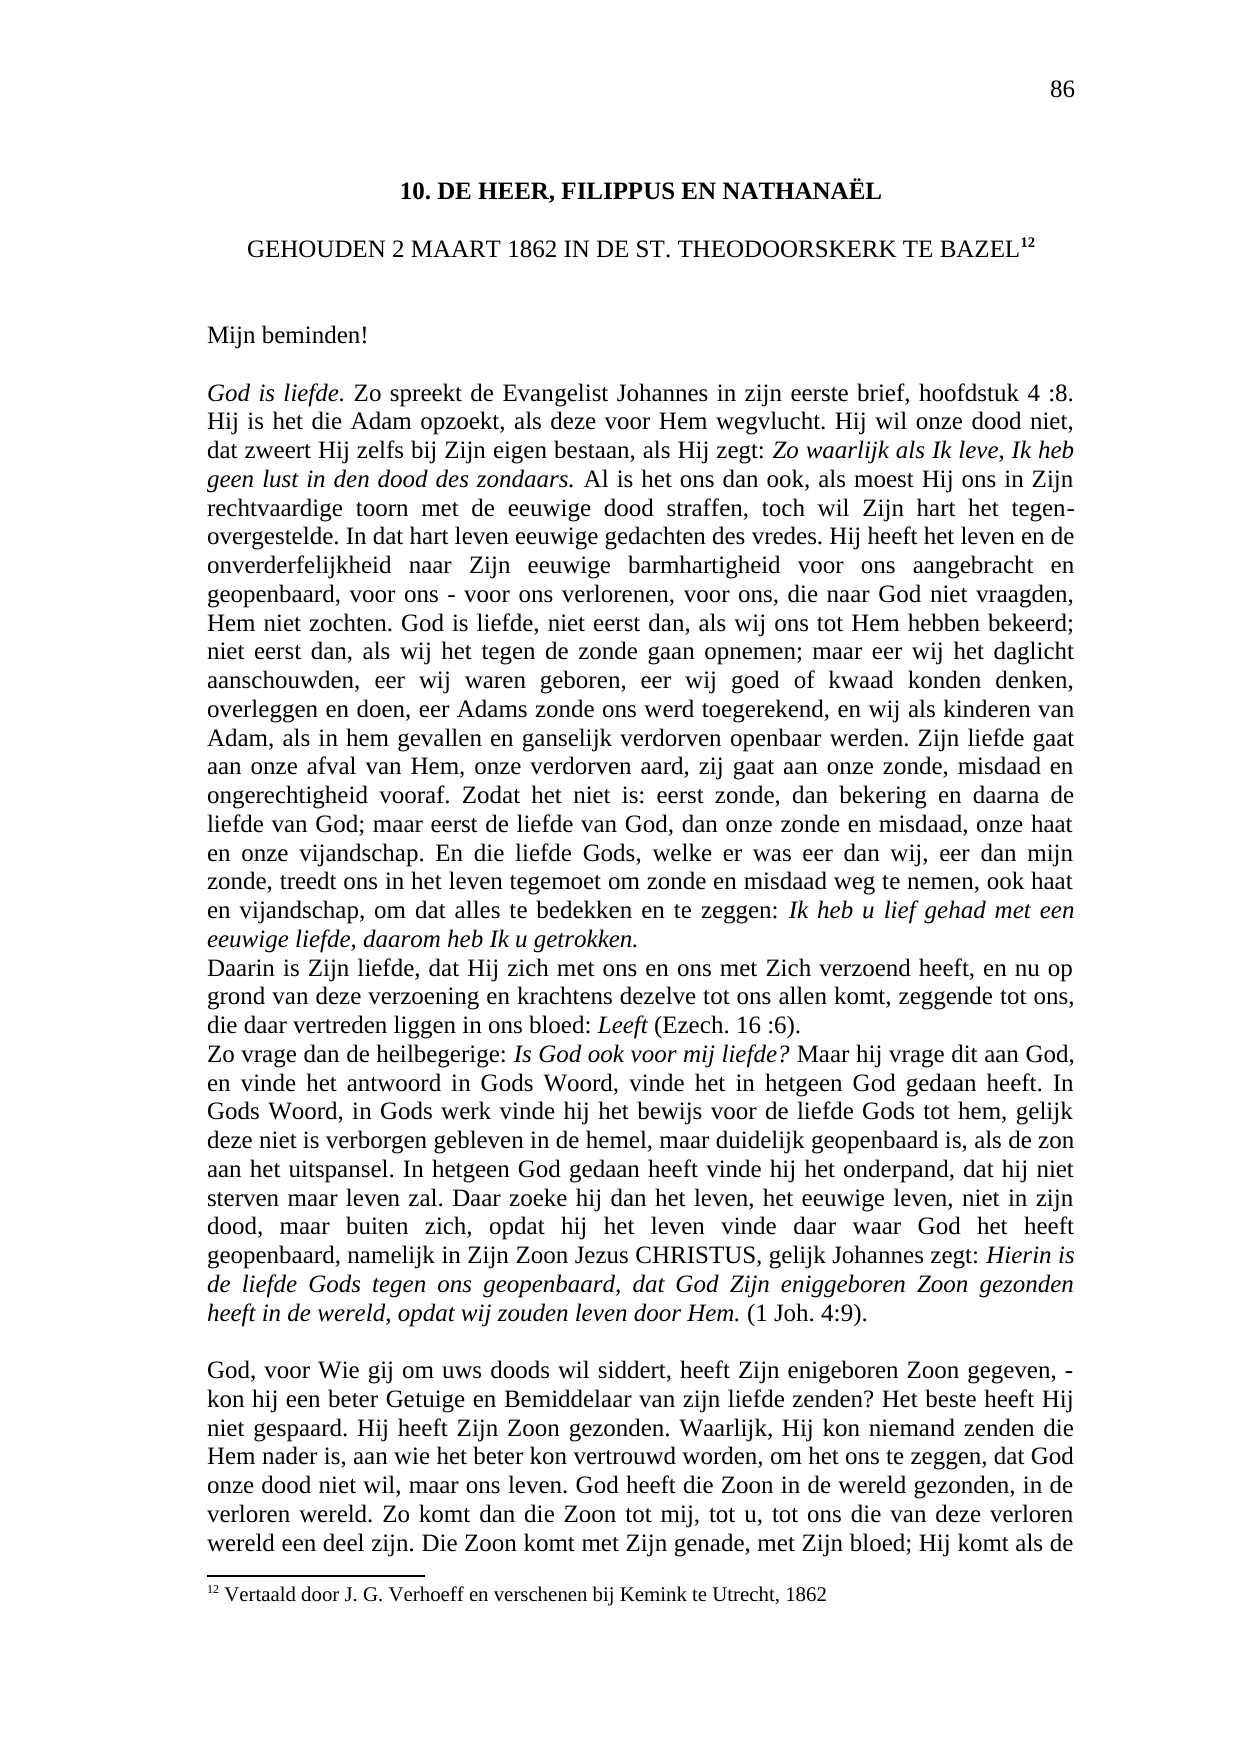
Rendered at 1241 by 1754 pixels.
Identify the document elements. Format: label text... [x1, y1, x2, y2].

text Daarin is Zijn liefde, dat Hij zich met ons en ons met Zich verzoend heeft, en nu op grond van deze verzoening en krachtens dezelve tot ons allen komt, zeggende tot ons, die daar vertreden liggen in ons bloed: Leeft (Ezech. 16 :6). [207, 953, 1075, 1039]
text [207, 1355, 1075, 1556]
text 10. DE HEER, FILIPPUS EN NATHANAËL [207, 176, 1075, 205]
text Zo vrage dan de heilbegerige: Is God ook voor mij liefde? Maar hij vrage dit aan God, en vinde het antwoord in Gods Woord, vinde het in hetgeen God gedaan heeft. In Gods Woord, in Gods werk vinde hij het bewijs voor de liefde Gods tot hem, gelijk deze niet is verborgen gebleven in de hemel, maar duidelijk geopenbaard is, als de zon aan het uitspansel. In hetgeen God gedaan heeft vinde hij het onderpand, dat hij niet sterven maar leven zal. Daar zoeke hij dan het leven, het eeuwige leven, niet in zijn dood, maar buiten zich, opdat hij het leven vinde daar waar God het heeft geopenbaard, namelijk in Zijn Zoon Jezus CHRISTUS, gelijk Johannes zegt: Hierin is de liefde Gods tegen ons geopenbaard, dat God Zijn eniggeboren Zoon gezonden heeft in de wereld, opdat wij zouden leven door Hem. (1 Joh. 4:9). [207, 1039, 1075, 1326]
text GEHOUDEN 2 MAART DE ST. THEODOORSKERK TE BAZEL [207, 234, 1075, 263]
text Mijn beminden! [207, 320, 1075, 349]
text God is liefde. Zo spreekt de Evangelist Johannes in zijn eerste brief, hoofdstuk 4 :8. Hij is het die Adam opzoekt, als deze voor Hem wegvlucht. Hij wil onze dood niet, dat zweert Hij zelfs bij Zijn eigen bestaan, als Hij zegt: Zo waarlijk als Ik leve, Ik heb geen lust in den dood des zondaars. Al is het ons dan ook, als moest Hij ons in Zijn rechtvaardige toorn met de eeuwige dood straffen, toch wil Zijn hart het tegenovergestelde. In dat hart leven eeuwige gedachten des vredes. Hij heeft het leven en de onverderfelijkheid naar Zijn eeuwige barmhartigheid voor ons aangebracht en geopenbaard, voor ons - voor ons verlorenen, voor ons, die naar God niet vraagden, Hem niet zochten. God is liefde, niet eerst dan, als wij ons tot Hem hebben bekeerd; niet eerst dan, als wij het tegen de zonde gaan opnemen; maar eer wij het daglicht aanschouwden, eer wij waren geboren, eer wij goed of kwaad konden denken, overleggen en doen, eer Adams zonde ons werd toegerekend, en wij als kinderen van Adam, als in hem gevallen en ganselijk verdorven openbaar werden. Zijn liefde gaat aan onze afval van Hem, onze verdorven aard, zij gaat aan onze zonde, misdaad en ongerechtigheid vooraf. Zodat het niet is: eerst zonde, dan bekering en daarna de liefde van God; maar eerst de liefde van God, dan onze zonde en misdaad, onze haat en onze vijandschap. En die liefde Gods, welke er was eer dan wij, eer dan mijn zonde, treedt ons in het leven tegemoet om zonde en misdaad weg te nemen, ook haat en vijandschap, om dat alles te bedekken en te zeggen: Ik heb u lief gehad met een eeuwige liefde, daarom heb Ik u getrokken. [207, 378, 1075, 953]
